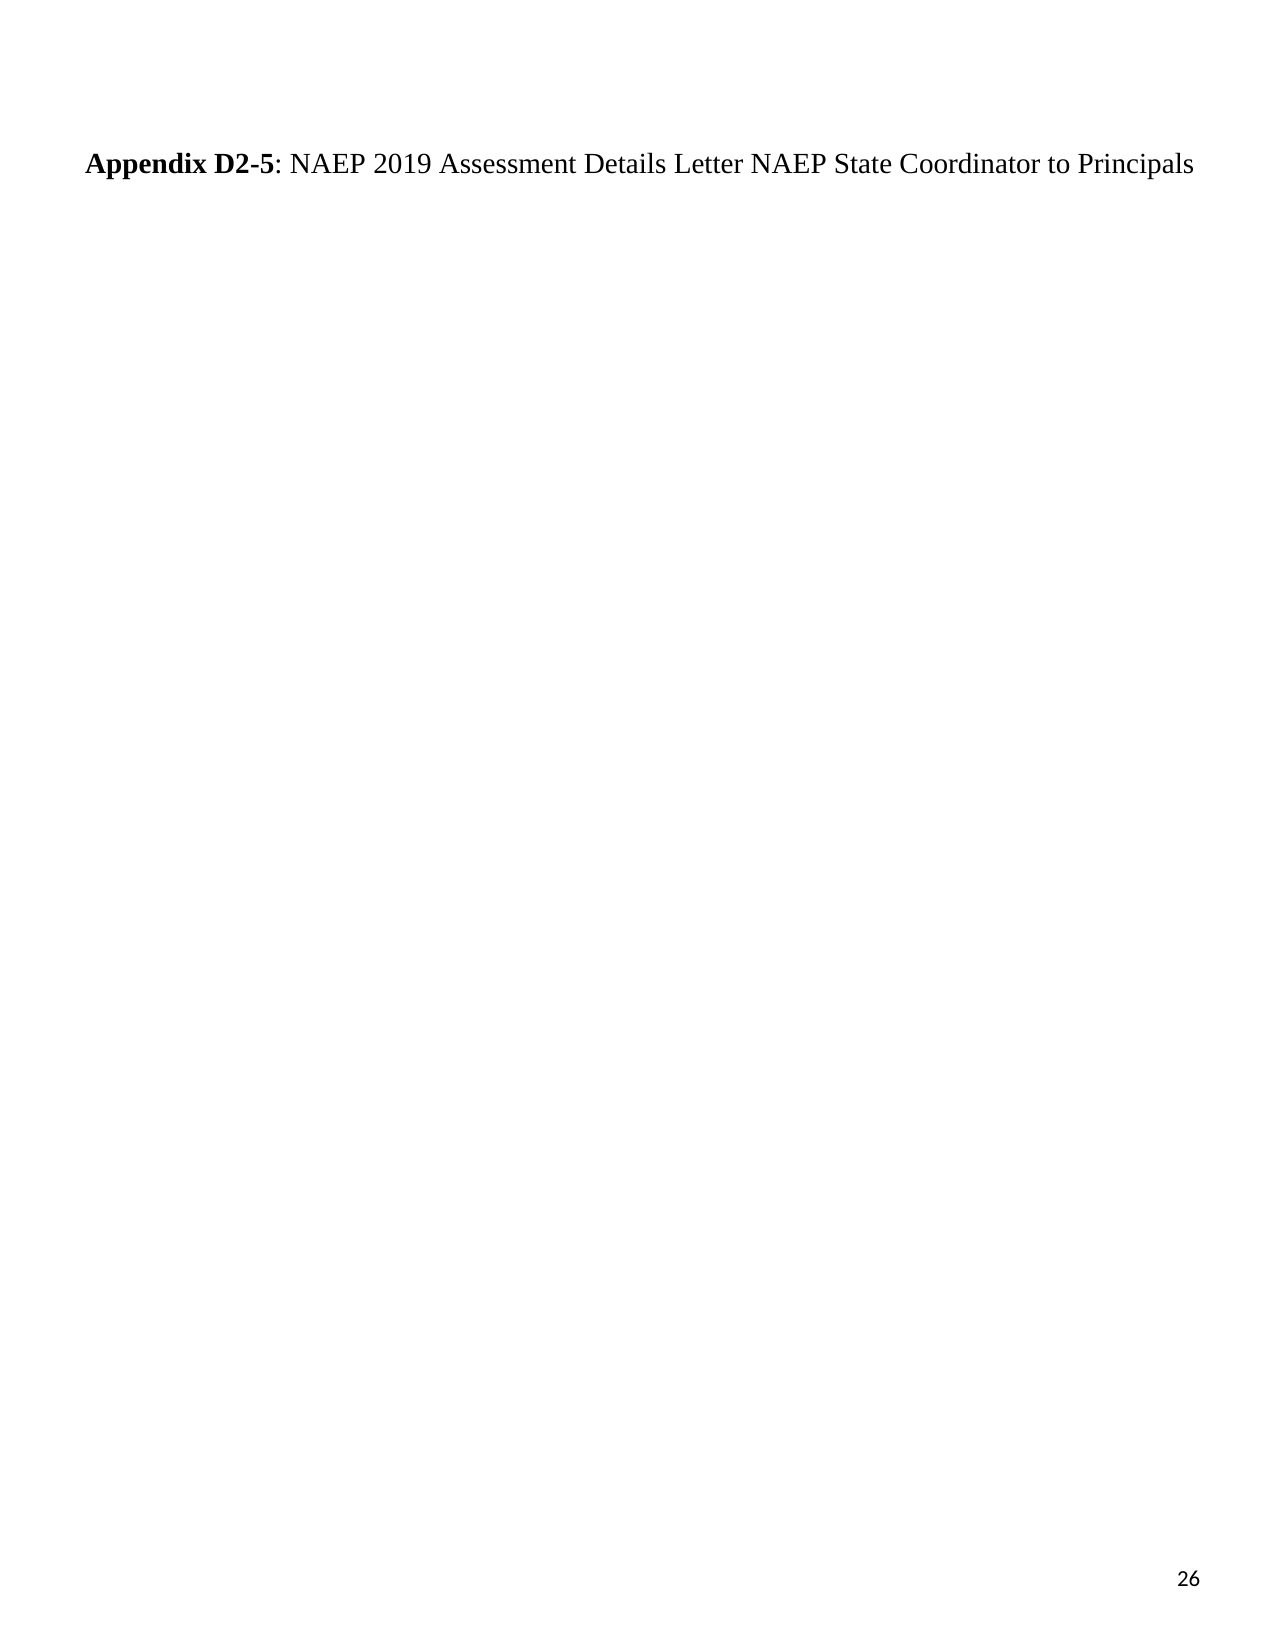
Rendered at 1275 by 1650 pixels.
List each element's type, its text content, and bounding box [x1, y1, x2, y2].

subtitle Appendix D2-5: NAEP 2019 Assessment Details Letter NAEP State Coordinator to Principals [79, 146, 1200, 179]
